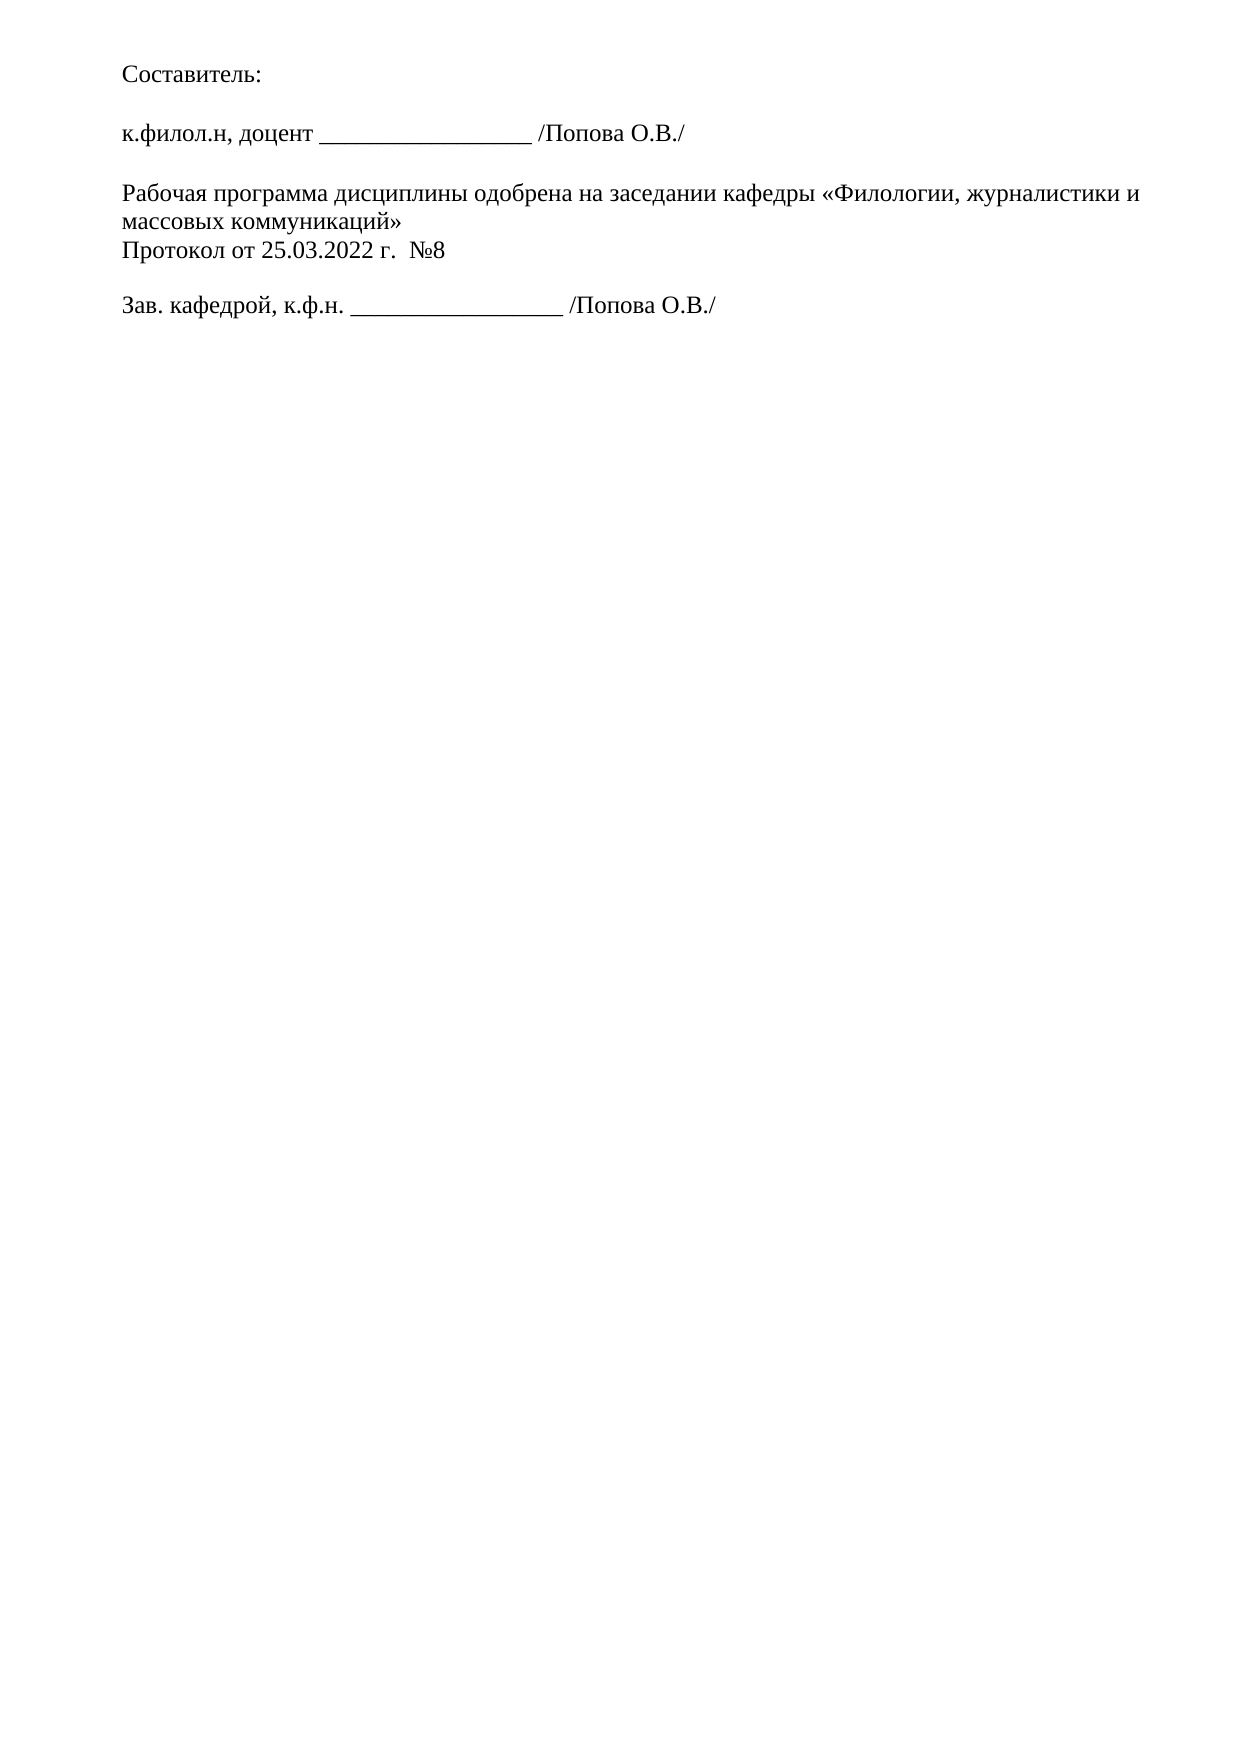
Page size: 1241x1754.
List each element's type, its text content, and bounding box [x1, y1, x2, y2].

table_header Составитель: к.филол.н, доцент _________________ /Попова О.В./ Рабочая программа дисциплины одобрена на заседании кафедры «Филологии, журналистики и массовых коммуникаций» Протокол от 25.03.2022 г. №8 [118, 59, 1188, 291]
table_cell Зав. кафедрой, к.ф.н. _________________ /Попова О.В./ [118, 291, 1188, 319]
